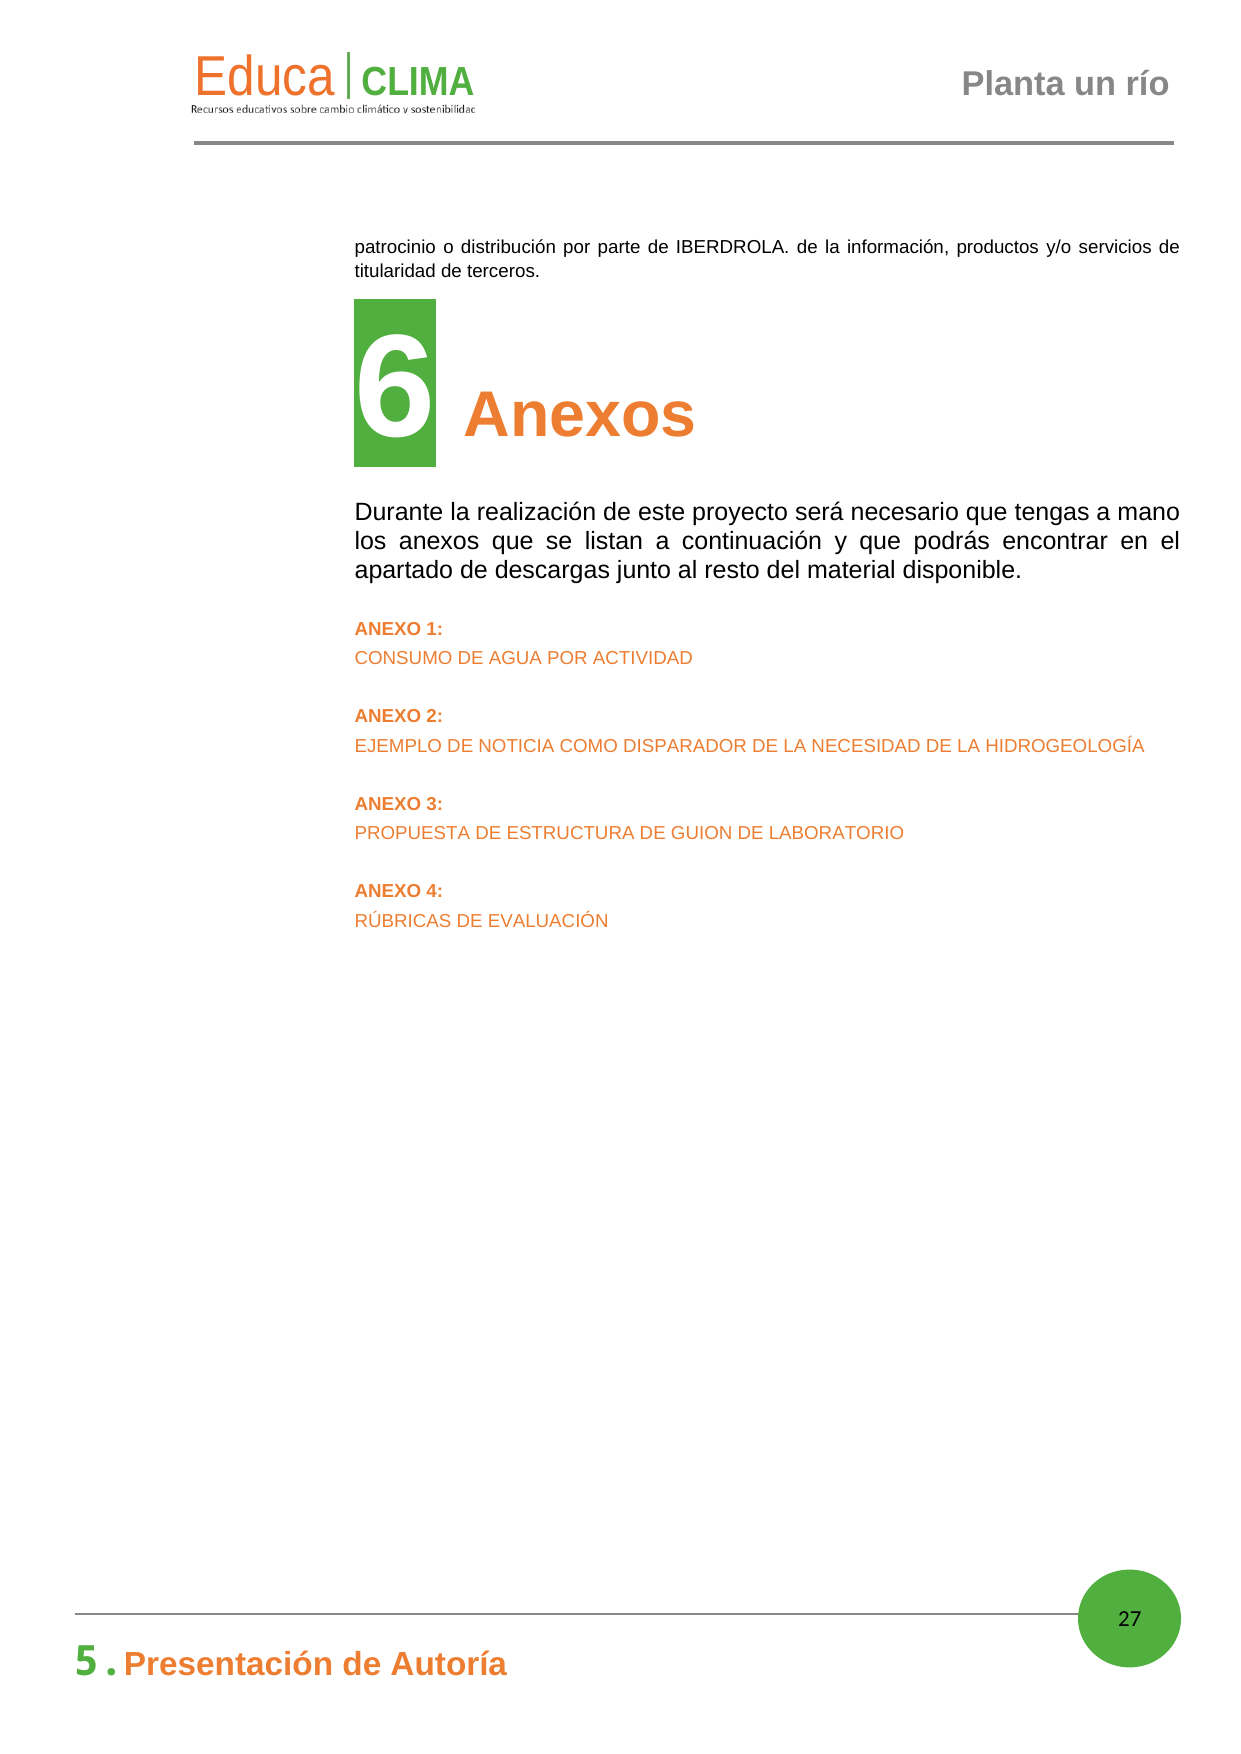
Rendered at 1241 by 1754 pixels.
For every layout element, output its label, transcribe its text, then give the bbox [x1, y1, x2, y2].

text ANEXO 3: [354, 787, 1174, 816]
text ANEXO 4: [354, 874, 1174, 904]
text EJEMPLO DE NOTICIA COMO DISPARADOR DE LA NECESIDAD DE LA HIDROGEOLOGÍA [354, 729, 1174, 758]
text Durante la realización de este proyecto será necesario que tengas a mano los anexos que se listan a continuación y que podrás encontrar en el apartado de descargas junto al resto del material disponible. [354, 497, 1181, 583]
text ANEXO 1: [354, 612, 1174, 641]
text RÚBRICAS DE EVALUACIÓN [354, 904, 1174, 933]
picture [190, 50, 474, 113]
text ANEXO 2: [354, 699, 1174, 729]
text PROPUESTA DE ESTRUCTURA DE GUION DE LABORATORIO [354, 816, 1174, 845]
text 6 Anexos [436, 299, 1181, 467]
text CONSUMO DE AGUA POR ACTIVIDAD [354, 641, 1174, 670]
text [354, 236, 1181, 281]
